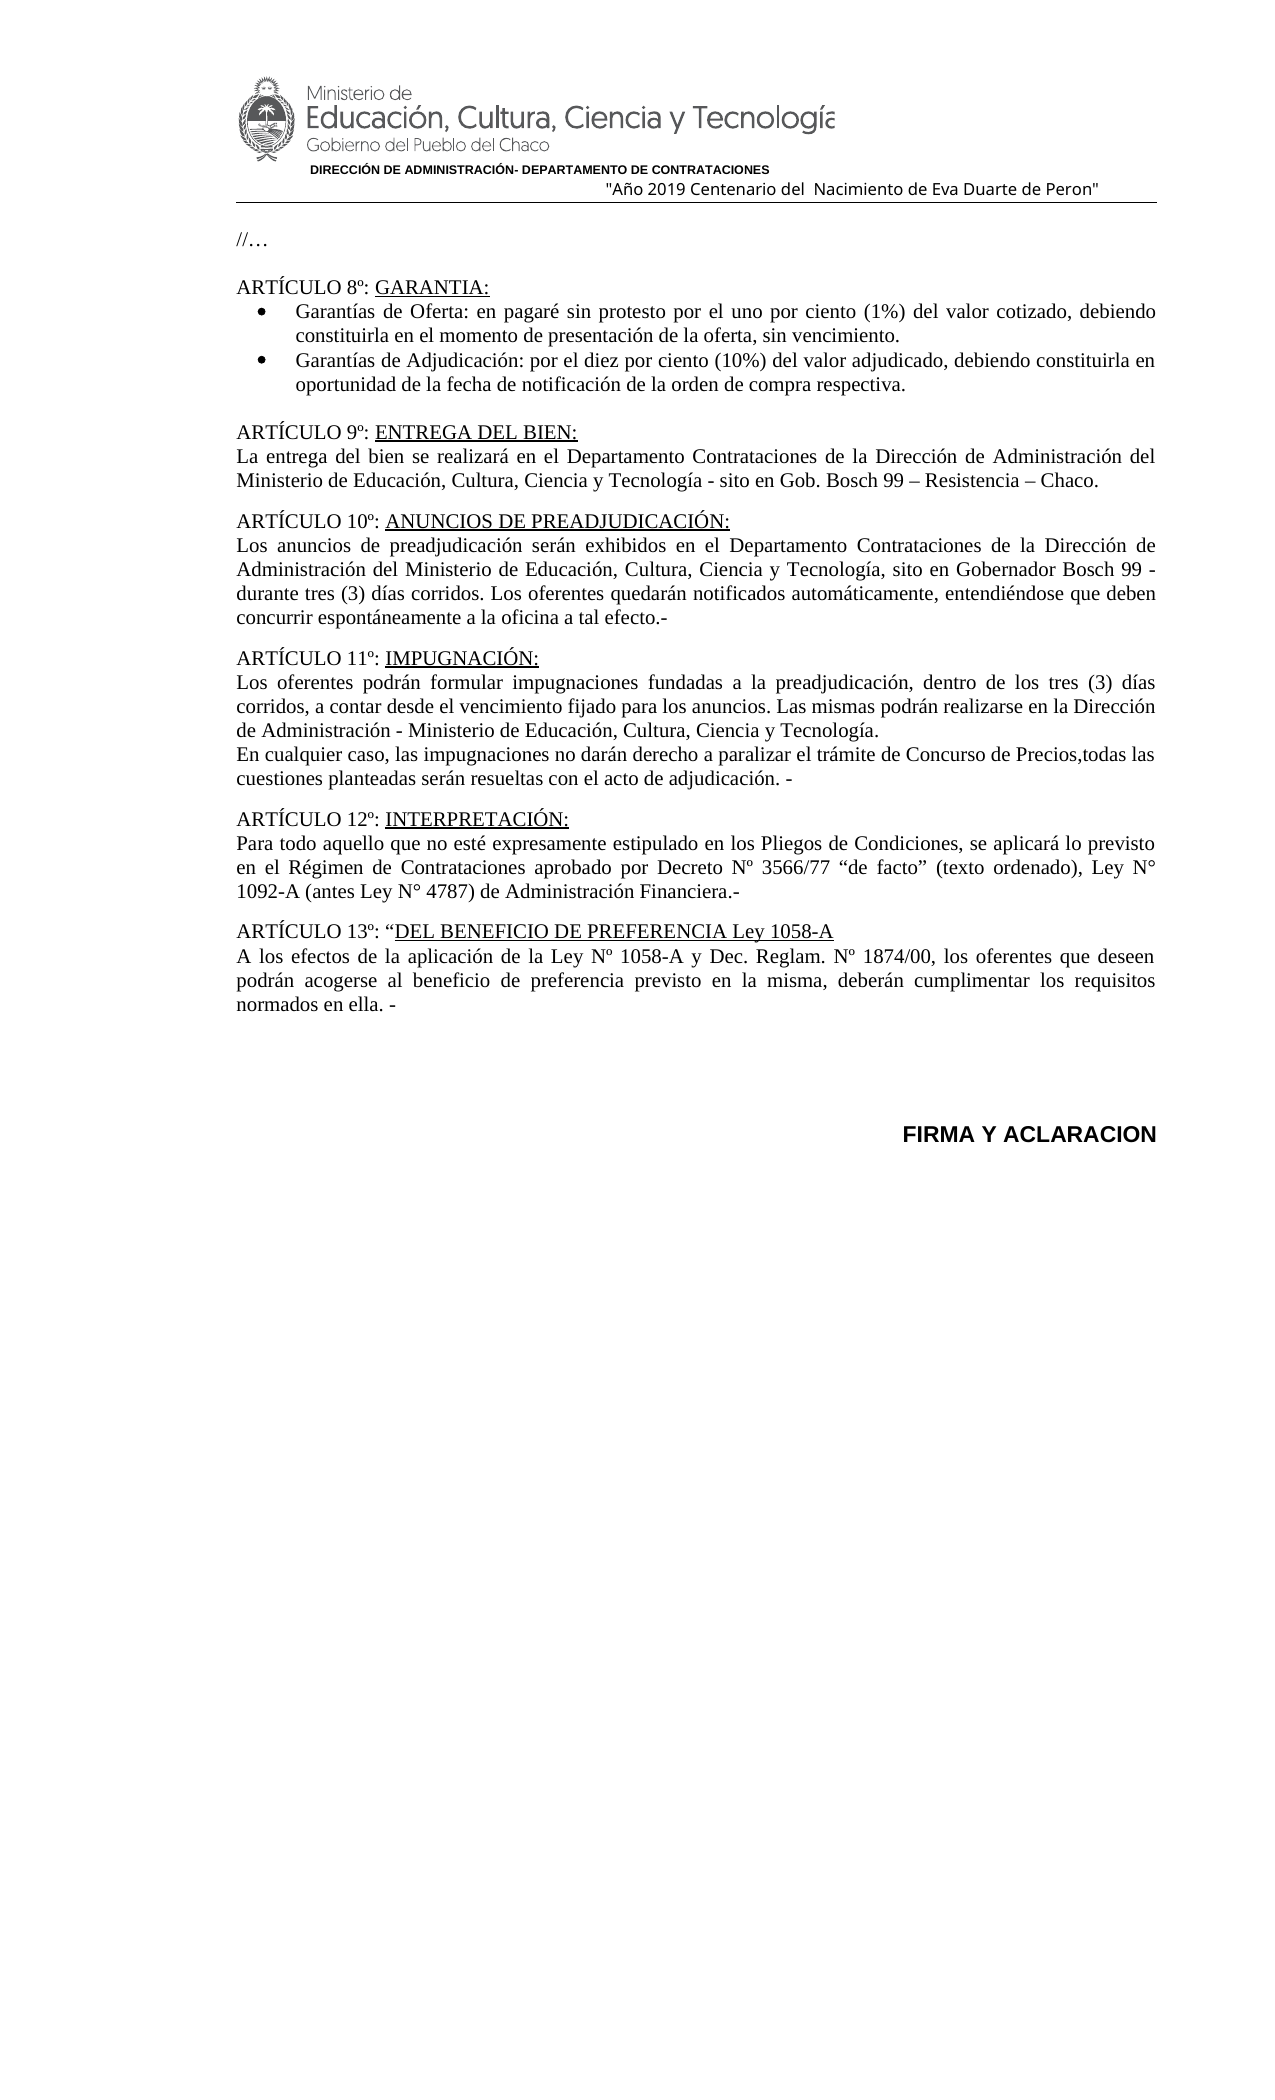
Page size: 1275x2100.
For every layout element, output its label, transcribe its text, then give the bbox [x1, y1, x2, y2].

text A los efectos de la aplicación de la Ley Nº 1058-A y Dec. Reglam. Nº 1874/00, los oferentes que deseen podrán acogerse al beneficio de preferencia previsto en la misma, deberán cumplimentar los requisitos normados en ella. - [236, 943, 1157, 1016]
text ARTÍCULO 9º: ENTREGA DEL BIEN: [236, 420, 1157, 444]
list Garantías de Adjudicación: por el diez por ciento (10%) del valor adjudicado, debiendo constituirla en oportunidad de la fecha de notificación de la orden de compra respectiva. [258, 347, 1157, 396]
text ARTÍCULO 12º: INTERPRETACIÓN: [236, 807, 1157, 831]
text ARTÍCULO 13º: “DEL BENEFICIO DE PREFERENCIA Ley 1058-A [236, 919, 1157, 943]
text En cualquier caso, las impugnaciones no darán derecho a paralizar el trámite de Concurso de Precios,todas las cuestiones planteadas serán resueltas con el acto de adjudicación. - [236, 742, 1157, 790]
list Garantías de Oferta: en pagaré sin protesto por el uno por ciento (1%) del valor cotizado, debiendo constituirla en el momento de presentación de la oferta, sin vencimiento. [258, 299, 1157, 347]
text Los oferentes podrán formular impugnaciones fundadas a la preadjudicación, dentro de los tres (3) días corridos, a contar desde el vencimiento fijado para los anuncios. Las mismas podrán realizarse en la Dirección de Administración - Ministerio de Educación, Cultura, Ciencia y Tecnología. [236, 669, 1157, 742]
text ARTÍCULO 8º: GARANTIA: [236, 275, 1157, 299]
text ARTÍCULO 10º: ANUNCIOS DE PREADJUDICACIÓN: [236, 508, 1157, 533]
text ARTÍCULO 11º: IMPUGNACIÓN: [236, 646, 1157, 669]
text La entrega del bien se realizará en el Departamento Contrataciones de la Dirección de Administración del Ministerio de Educación, Cultura, Ciencia y Tecnología - sito en Gob. Bosch 99 – Resistencia – Chaco. [236, 444, 1157, 492]
text Los anuncios de preadjudicación serán exhibidos en el Departamento Contrataciones de la Dirección de Administración del Ministerio de Educación, Cultura, Ciencia y Tecnología, sito en Gobernador Bosch 99 - durante tres (3) días corridos. Los oferentes quedarán notificados automáticamente, entendiéndose que deben concurrir espontáneamente a la oficina a tal efecto.- [236, 533, 1157, 629]
text Para todo aquello que no esté expresamente estipulado en los Pliegos de Condiciones, se aplicará lo previsto en el Régimen de Contrataciones aprobado por Decreto Nº 3566/77 “de facto” (texto ordenado), Ley N° 1092-A (antes Ley N° 4787) de Administración Financiera.- [236, 831, 1157, 903]
text FIRMA Y ACLARACION [236, 1121, 1157, 1147]
text //… [236, 227, 1157, 251]
